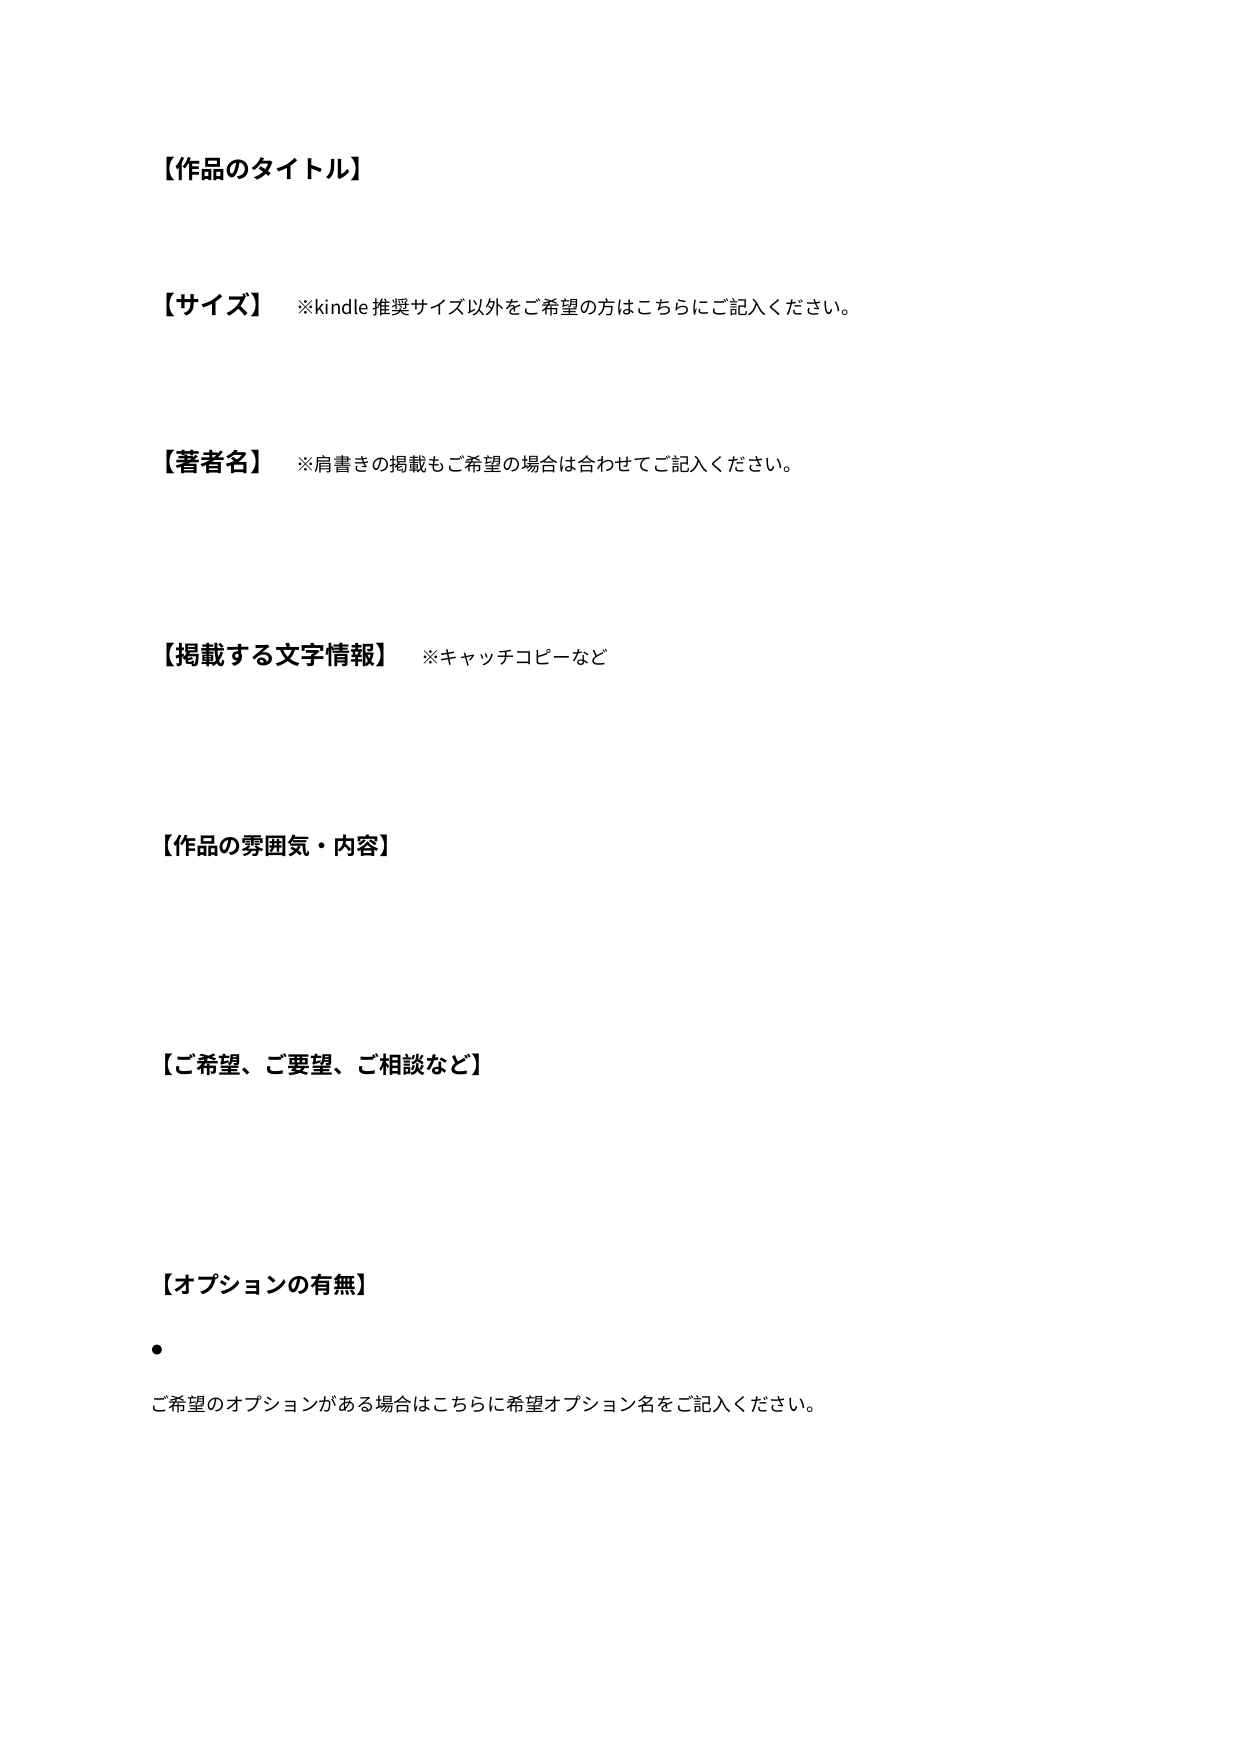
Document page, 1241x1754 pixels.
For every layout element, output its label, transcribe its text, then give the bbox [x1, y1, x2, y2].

text 【オプションの有無】 [150, 1267, 1090, 1300]
text ● [150, 1335, 1090, 1361]
text 【掲載する文字情報】 ※キャッチコピーなど [150, 635, 1090, 671]
text 【著者名】 ※肩書きの掲載もご希望の場合は合わせてご記入ください。 [150, 442, 1090, 478]
text ご希望のオプションがある場合はこちらに希望オプション名をご記入ください。 [150, 1390, 1090, 1417]
text 【作品のタイトル】 [150, 150, 1090, 186]
text 【サイズ】 ※kindle推奨サイズ以外をご希望の方はこちらにご記入ください。 [150, 285, 1090, 321]
text 【ご希望、ご要望、ご相談など】 [150, 1047, 1090, 1080]
text 【作品の雰囲気・内容】 [150, 828, 1090, 861]
